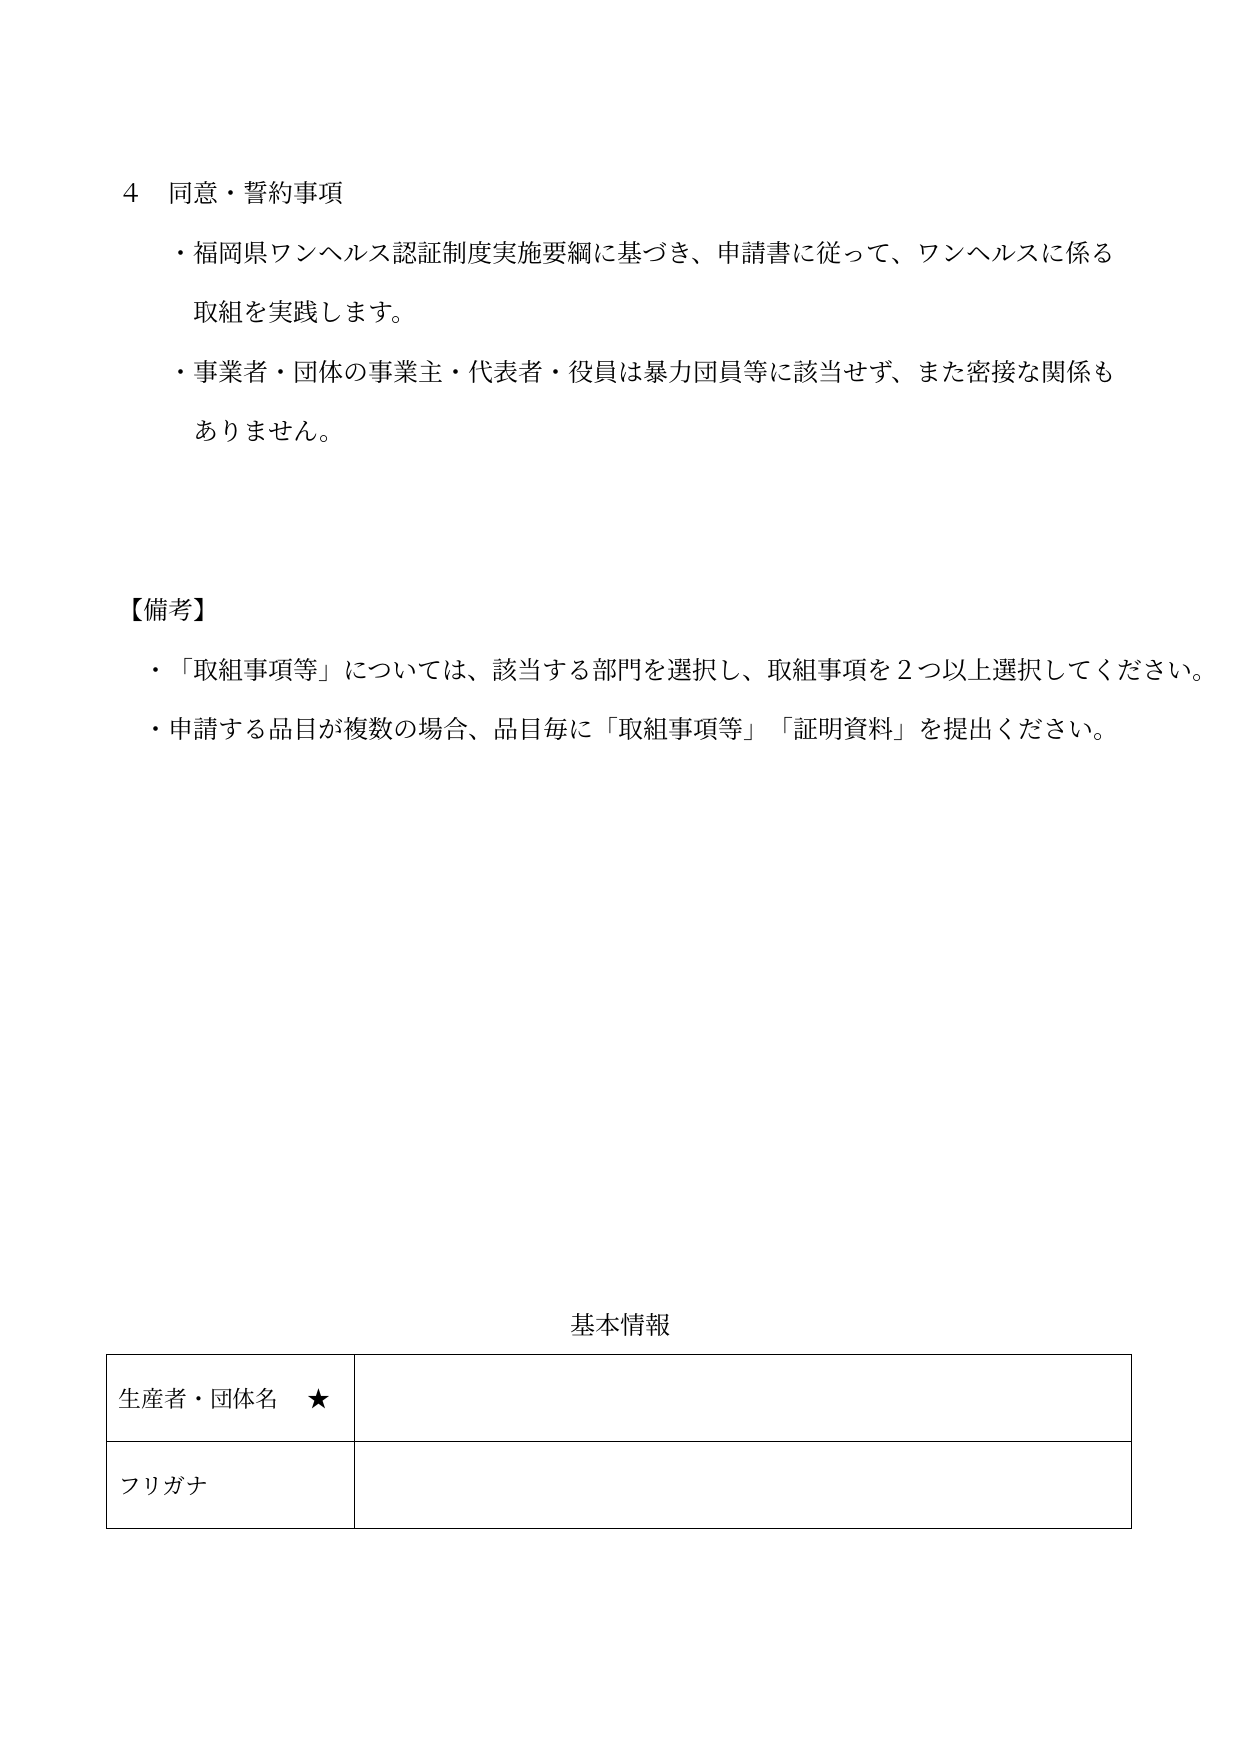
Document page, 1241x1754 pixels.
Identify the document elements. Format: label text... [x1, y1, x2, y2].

text ４ 同意・誓約事項 [118, 162, 1122, 222]
text 基本情報 [118, 1294, 1122, 1354]
text ・事業者・団体の事業主・代表者・役員は暴力団員等に該当せず、また密接な関係も [118, 341, 1122, 400]
table_header [355, 1355, 1131, 1441]
table_header 生産者・団体名 ★ [107, 1355, 354, 1441]
table_cell フリガナ [107, 1442, 354, 1528]
text ありません。 [118, 400, 1122, 460]
text ・「取組事項等」については、該当する部門を選択し、取組事項を２つ以上選択してください。 [118, 639, 1211, 698]
table_cell [355, 1442, 1131, 1528]
text 【備考】 [118, 579, 1122, 639]
text ・福岡県ワンヘルス認証制度実施要綱に基づき、申請書に従って、ワンヘルスに係る [118, 222, 1122, 281]
text ・申請する品目が複数の場合、品目毎に「取組事項等」「証明資料」を提出ください。 [118, 698, 1211, 758]
text 取組を実践します。 [118, 281, 1122, 341]
